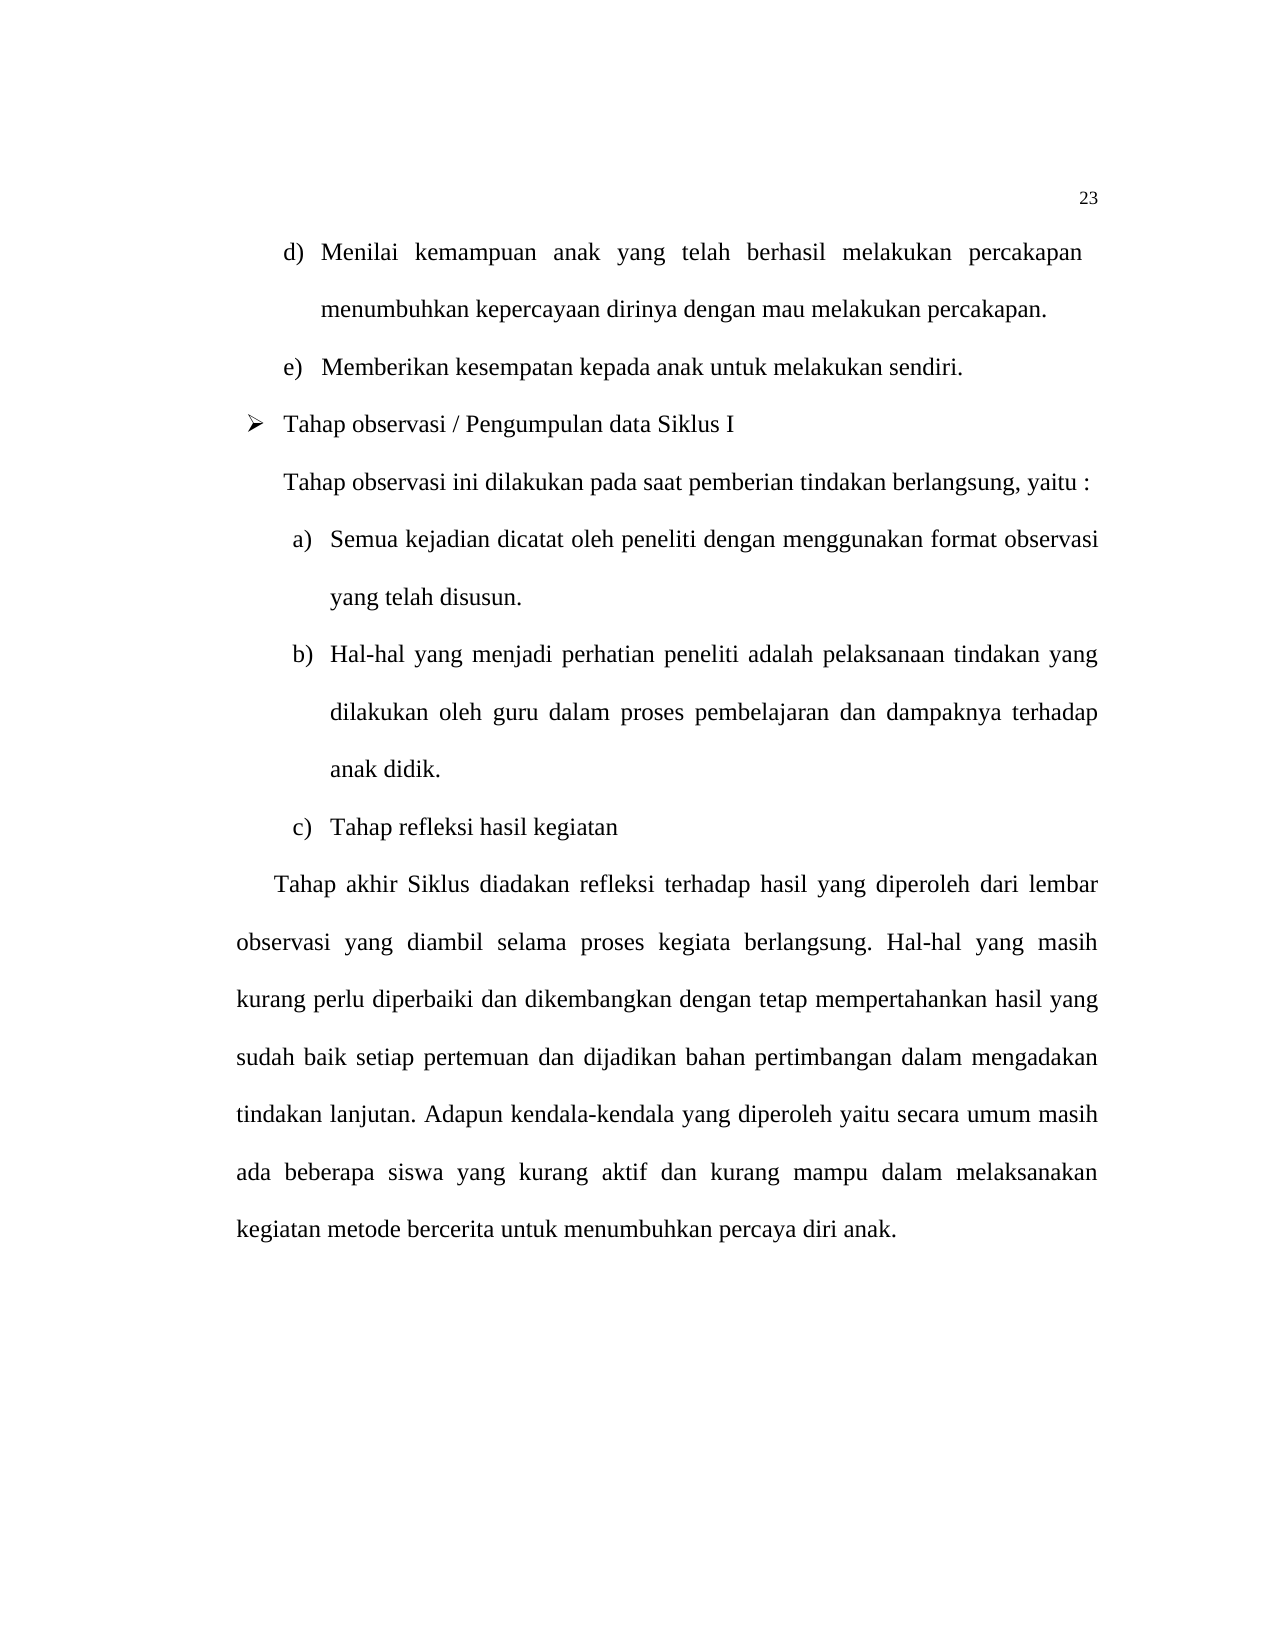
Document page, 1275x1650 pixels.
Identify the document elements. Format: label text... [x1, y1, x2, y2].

text Tahap akhir Siklus diadakan refleksi terhadap hasil yang diperoleh dari lembar observasi yang diambil selama proses kegiata berlangsung. Hal-hal yang masih kurang perlu diperbaiki dan dikembangkan dengan tetap mempertahankan hasil yang sudah baik setiap pertemuan dan dijadikan bahan pertimbangan dalam mengadakan tindakan lanjutan. Adapun kendala-kendala yang diperoleh yaitu secara umum masih ada beberapa siswa yang kurang aktif dan kurang mampu dalam melaksanakan kegiatan metode bercerita untuk menumbuhkan percaya diri anak. [236, 869, 1099, 1243]
text Tahap observasi ini dilakukan pada saat pemberian tindakan berlangsung, yaitu : [236, 467, 1100, 495]
list Semua kejadian dicatat oleh peneliti dengan menggunakan format observasi yang telah disusun. [292, 524, 1100, 610]
list Tahap observasi / Pengumpulan data Siklus I [246, 409, 1083, 438]
text e) Memberikan kesempatan kepada anak untuk melakukan sendiri. [283, 352, 1083, 380]
text d) Menilai kemampuan anak yang telah berhasil melakukan percakapan menumbuhkan kepercayaan dirinya dengan mau melakukan percakapan. [283, 237, 1083, 323]
list Tahap refleksi hasil kegiatan [292, 812, 1100, 840]
list Hal-hal yang menjadi perhatian peneliti adalah pelaksanaan tindakan yang dilakukan oleh guru dalam proses pembelajaran dan dampaknya terhadap anak didik. [292, 639, 1099, 783]
